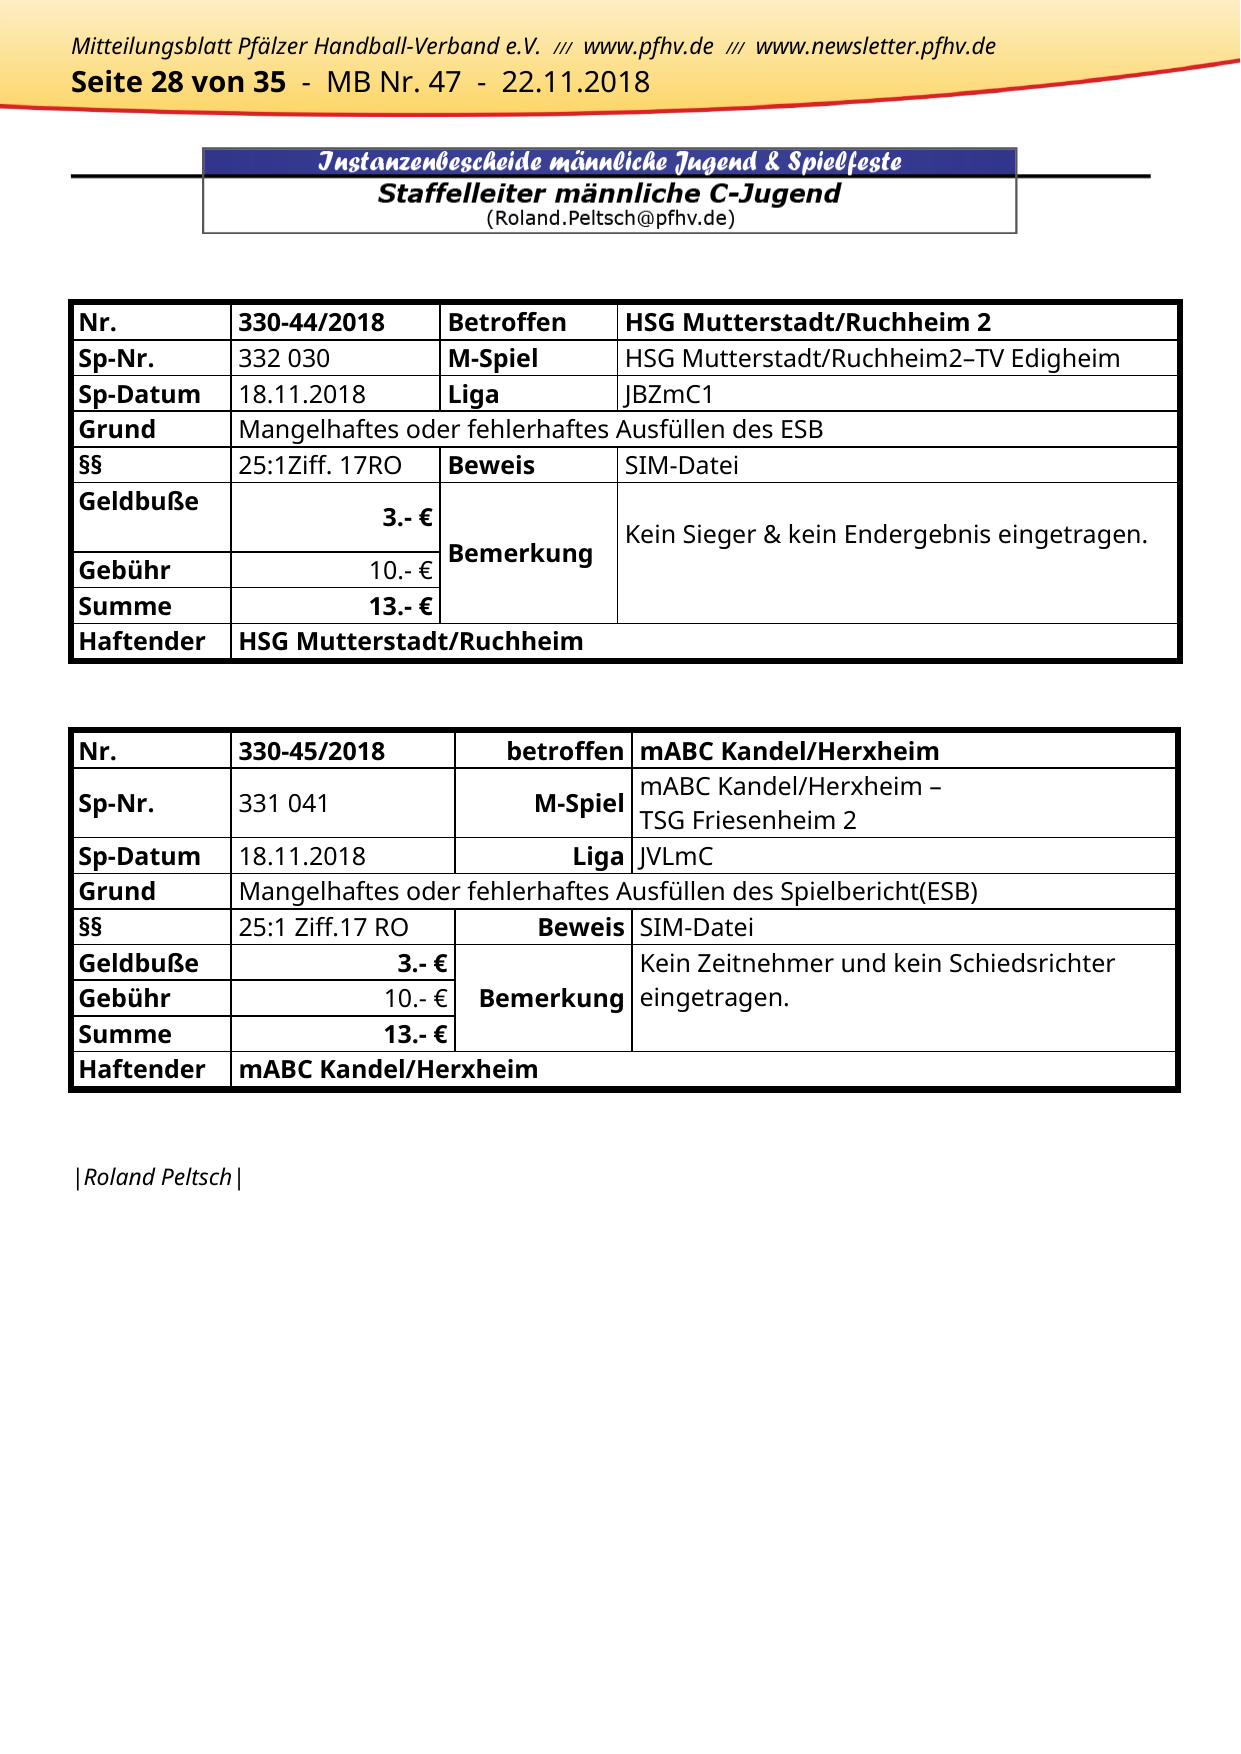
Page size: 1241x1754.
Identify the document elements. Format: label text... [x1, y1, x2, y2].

table_cell §§ [74, 910, 230, 944]
table_cell 3.- € [232, 483, 439, 551]
picture [0, 0, 1241, 117]
table_cell Kein Sieger & kein Endergebnis eingetragen. [618, 483, 1177, 622]
table_cell 25:1Ziff. 17RO [232, 448, 439, 482]
table_cell 25:1 Ziff.17 RO [232, 910, 454, 944]
table_cell Summe [74, 1017, 230, 1051]
table_cell Geldbuße [74, 483, 230, 551]
table_cell Mangelhaftes oder fehlerhaftes Ausfüllen des Spielbericht(ESB) [232, 874, 1175, 908]
table_cell §§ [74, 448, 230, 482]
table_cell 332 030 [232, 341, 439, 375]
table_cell Bemerkung [456, 945, 631, 1051]
table_cell Grund [74, 874, 230, 908]
table_header 330-45/2018 [232, 733, 454, 767]
table_cell SIM-Datei [618, 448, 1177, 482]
table_header betroffen [456, 733, 631, 767]
table_header Nr. [74, 733, 230, 767]
table_cell mABC Kandel/Herxheim [232, 1052, 1175, 1086]
table_cell 3.- € [232, 945, 454, 979]
table_cell HSG Mutterstadt/Ruchheim2–TV Edigheim [618, 341, 1177, 375]
table_header mABC Kandel/Herxheim [633, 733, 1175, 767]
table_cell 13.- € [232, 588, 439, 622]
table_header Betroffen [441, 305, 617, 339]
table_cell Beweis [441, 448, 617, 482]
table_cell Sp-Nr. [74, 341, 230, 375]
table_cell Beweis [456, 910, 631, 944]
table_cell Bemerkung [441, 483, 617, 622]
table_cell 18.11.2018 [232, 838, 454, 872]
table_cell M-Spiel [456, 769, 631, 837]
table_cell Mangelhaftes oder fehlerhaftes Ausfüllen des ESB [232, 412, 1177, 446]
table_cell Gebühr [74, 553, 230, 587]
table_cell JVLmC [633, 838, 1175, 872]
table_cell 13.- € [232, 1017, 454, 1051]
table_cell 18.11.2018 [232, 376, 439, 410]
table_header Nr. [74, 305, 230, 339]
text |Roland Peltsch| [71, 1161, 1169, 1192]
table_cell JBZmC1 [618, 376, 1177, 410]
table_cell Summe [74, 588, 230, 622]
table_cell Sp-Datum [74, 376, 230, 410]
table_cell Geldbuße [74, 945, 230, 979]
picture [70, 147, 1151, 234]
table_cell 331 041 [232, 769, 454, 837]
table_header 330-44/2018 [232, 305, 439, 339]
table_cell Kein Zeitnehmer und kein Schiedsrichter eingetragen. [633, 945, 1175, 1051]
table_cell Liga [441, 376, 617, 410]
table_cell 10.- € [232, 553, 439, 587]
table_cell SIM-Datei [633, 910, 1175, 944]
table_cell Gebühr [74, 981, 230, 1015]
table_cell Sp-Datum [74, 838, 230, 872]
table_cell mABC Kandel/Herxheim – TSG Friesenheim 2 [633, 769, 1175, 837]
table_cell Grund [74, 412, 230, 446]
table_cell Liga [456, 838, 631, 872]
table_cell Haftender [74, 624, 230, 658]
table_cell HSG Mutterstadt/Ruchheim [232, 624, 1177, 658]
table_cell Sp-Nr. [74, 769, 230, 837]
table_header HSG Mutterstadt/Ruchheim 2 [618, 305, 1177, 339]
table_cell 10.- € [232, 981, 454, 1015]
table_cell Haftender [74, 1052, 230, 1086]
table_cell M-Spiel [441, 341, 617, 375]
